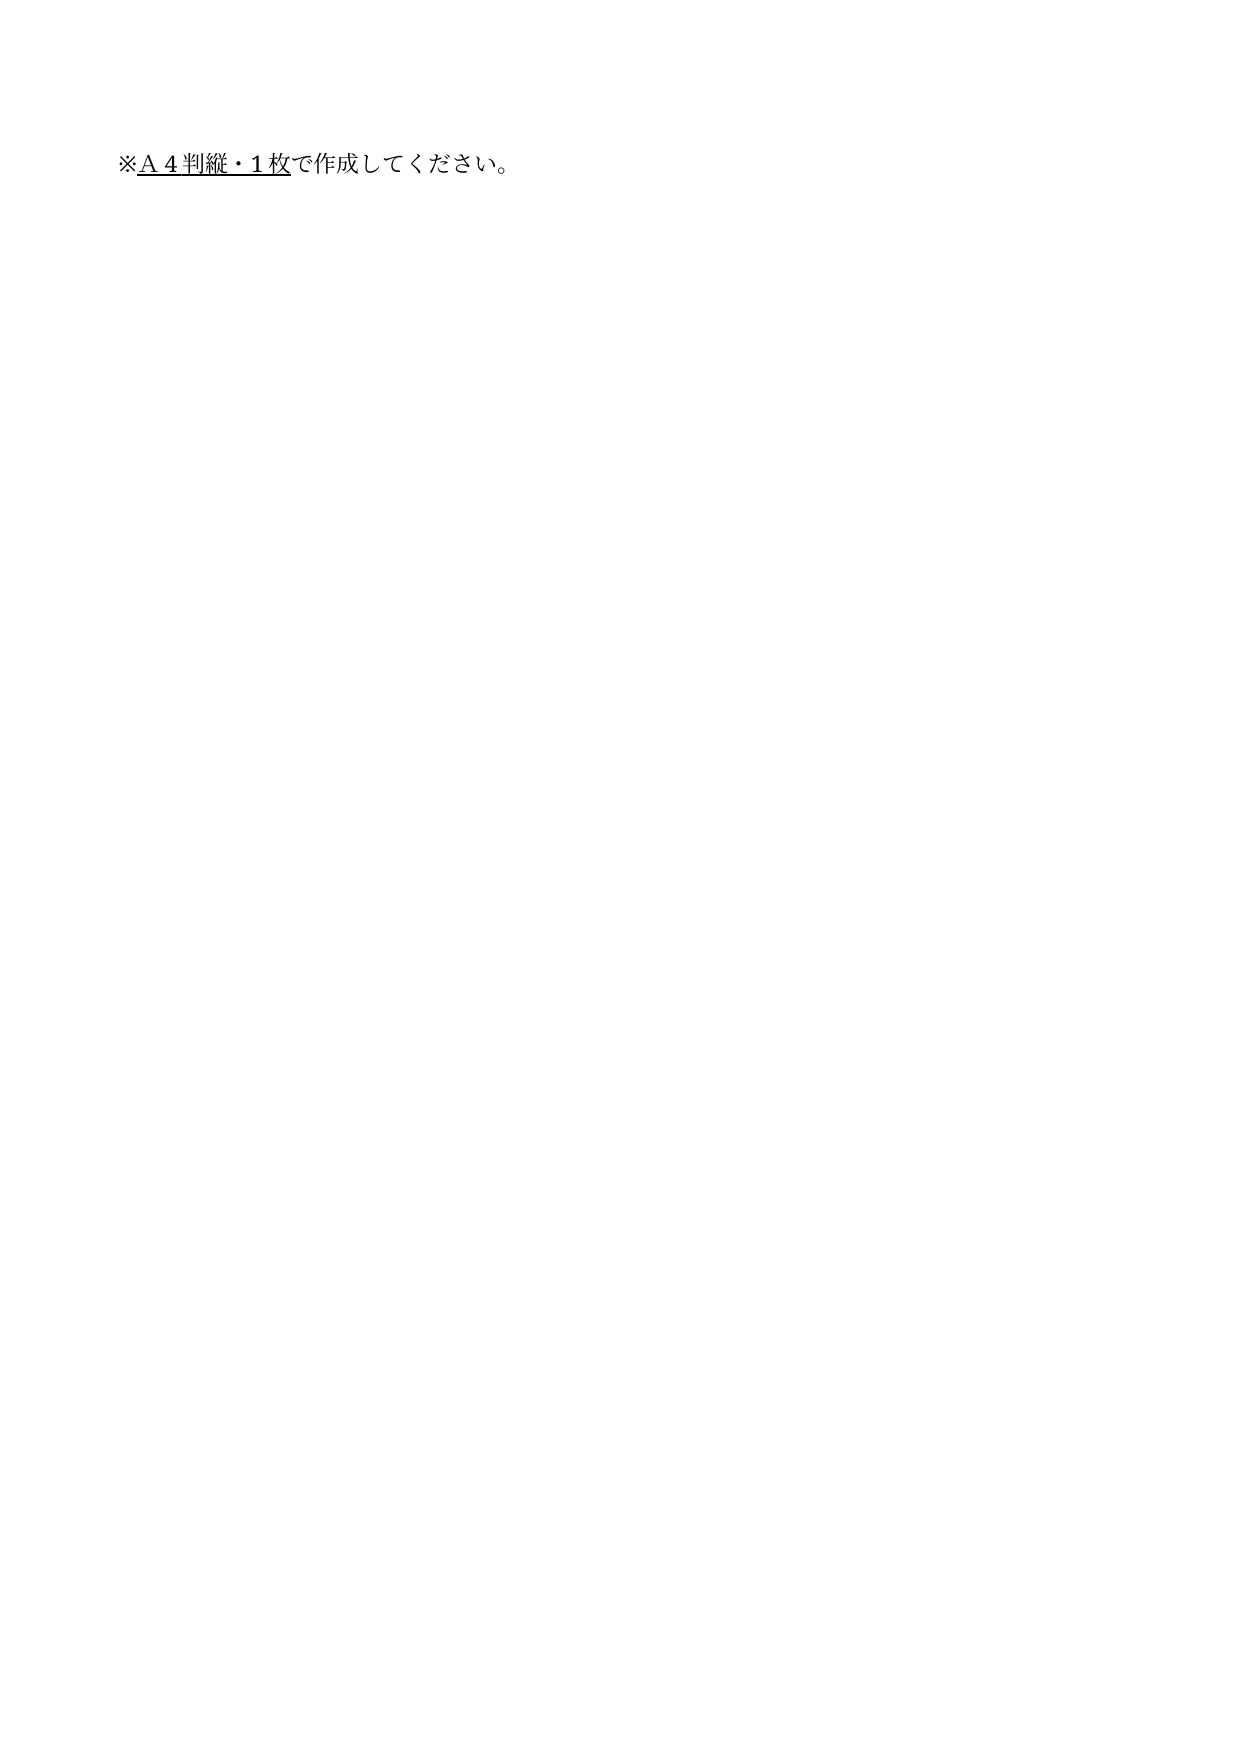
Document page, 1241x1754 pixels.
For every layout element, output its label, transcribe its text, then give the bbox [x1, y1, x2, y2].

text ※Ａ4判縦・1枚で作成してください。 [118, 141, 1122, 184]
